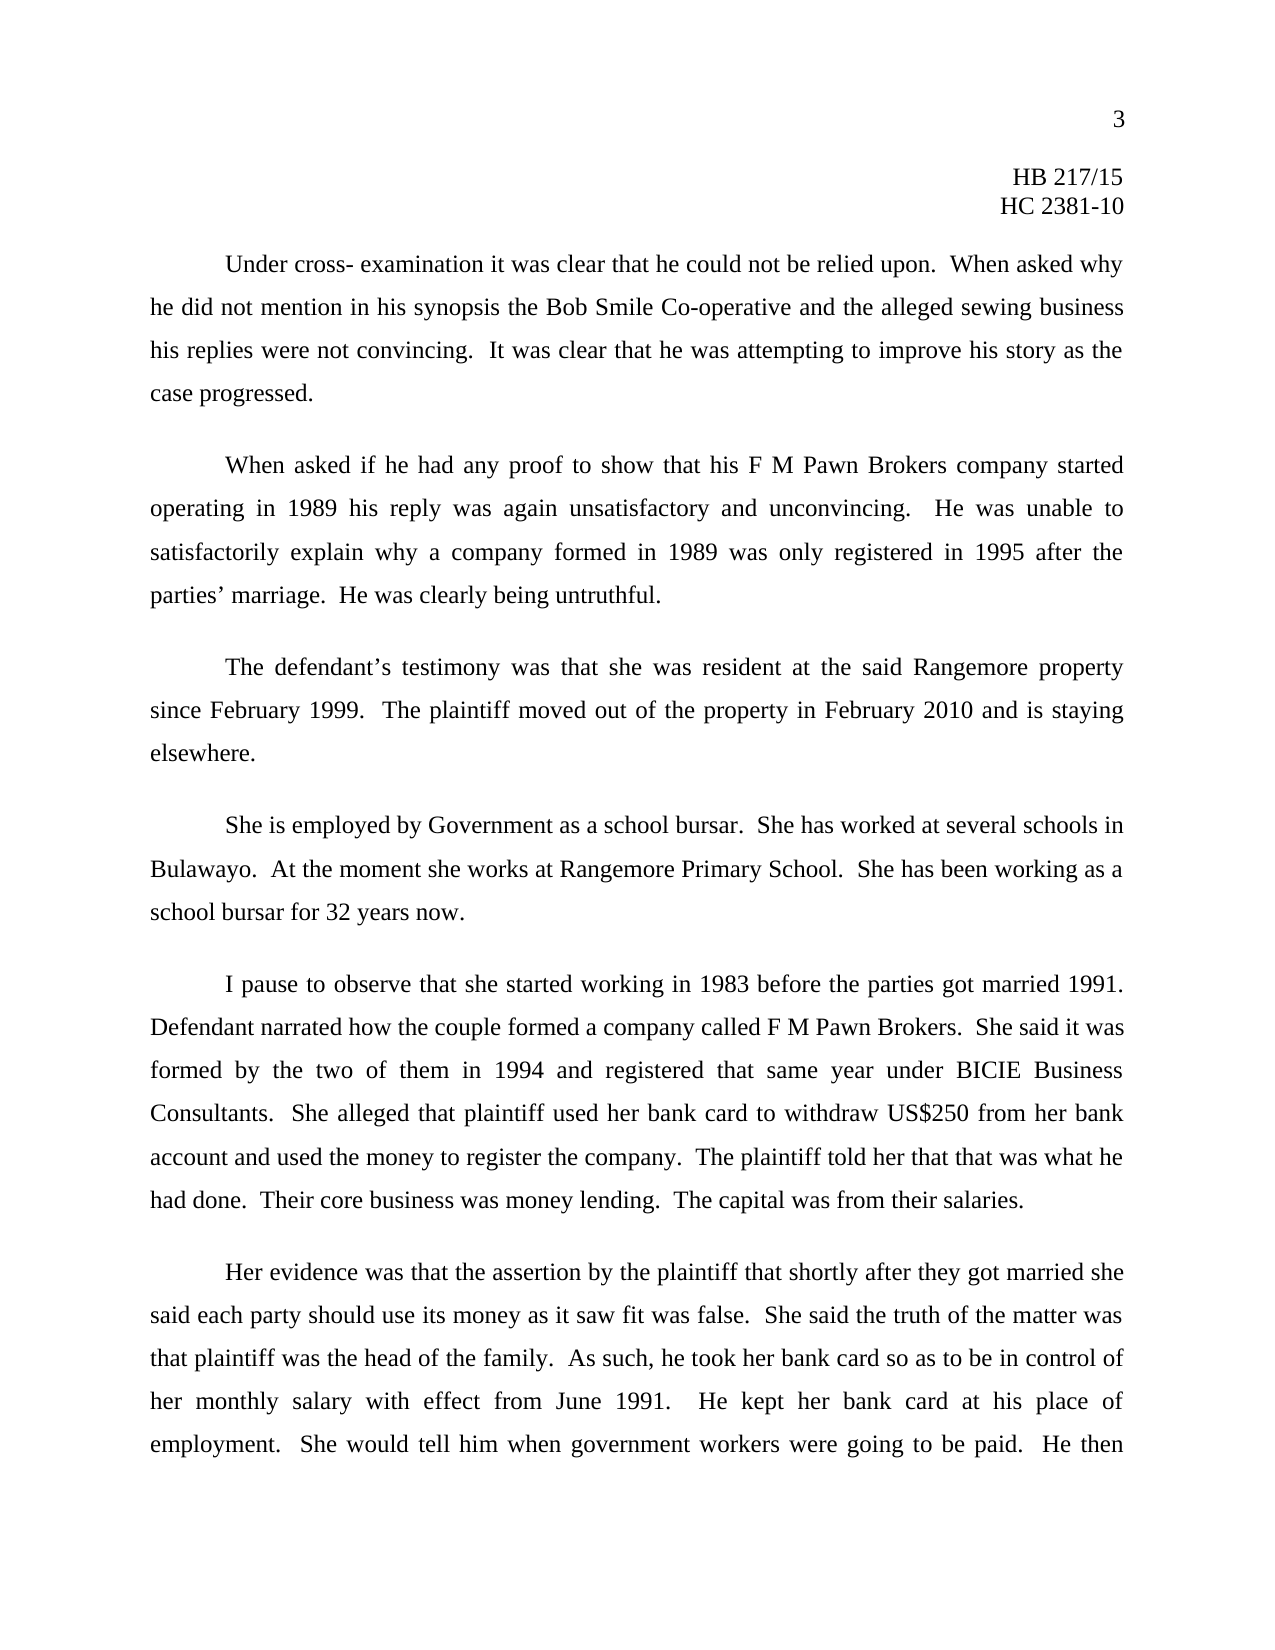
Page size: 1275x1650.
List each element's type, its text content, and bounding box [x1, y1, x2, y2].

text She is employed by Government as a school bursar. She has worked at several schools in Bulawayo. At the moment she works at Rangemore Primary School. She has been working as a school bursar for 32 years now. [150, 811, 1125, 926]
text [150, 1257, 1125, 1458]
text I pause to observe that she started working in 1983 before the parties got married 1991. Defendant narrated how the couple formed a company called F M Pawn Brokers. She said it was formed by the two of them in 1994 and registered that same year under BICIE Business Consultants. She alleged that plaintiff used her bank card to withdraw US$250 from her bank account and used the money to register the company. The plaintiff told her that that was what he had done. Their core business was money lending. The capital was from their salaries. [150, 969, 1125, 1213]
text The defendant’s testimony was that she was resident at the said Rangemore property since February 1999. The plaintiff moved out of the property in February 2010 and is staying elsewhere. [150, 652, 1125, 767]
text Under cross- examination it was clear that he could not be relied upon. When asked why he did not mention in his synopsis the Bob Smile Co-operative and the alleged sewing business his replies were not convincing. It was clear that he was attempting to improve his story as the case progressed. [150, 249, 1125, 407]
text When asked if he had any proof to show that his F M Pawn Brokers company started operating in 1989 his reply was again unsatisfactory and unconvincing. He was unable to satisfactorily explain why a company formed in 1989 was only registered in 1995 after the parties’ marriage. He was clearly being untruthful. [150, 450, 1125, 608]
